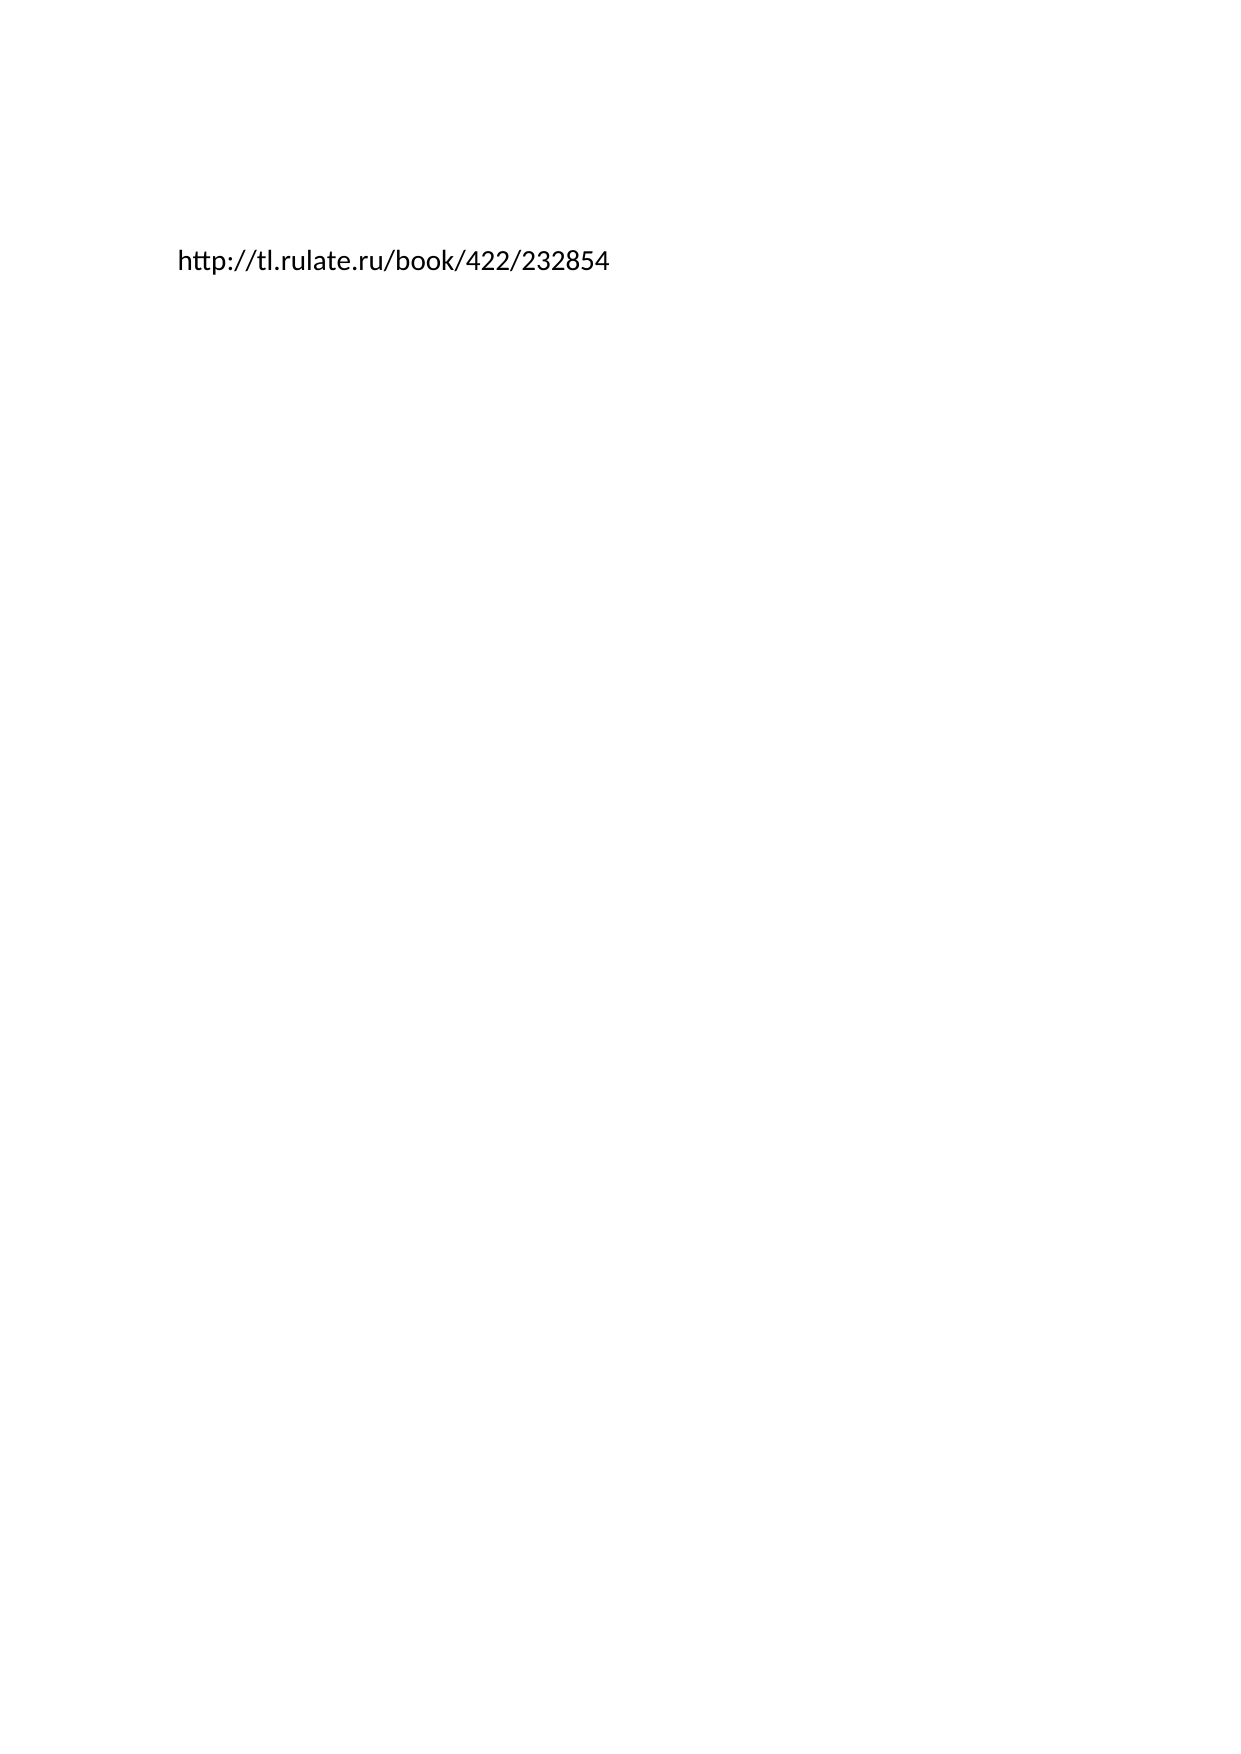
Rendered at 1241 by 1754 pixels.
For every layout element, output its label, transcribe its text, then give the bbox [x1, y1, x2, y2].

text http://tl.rulate.ru/book/422/232854 [177, 242, 1152, 277]
